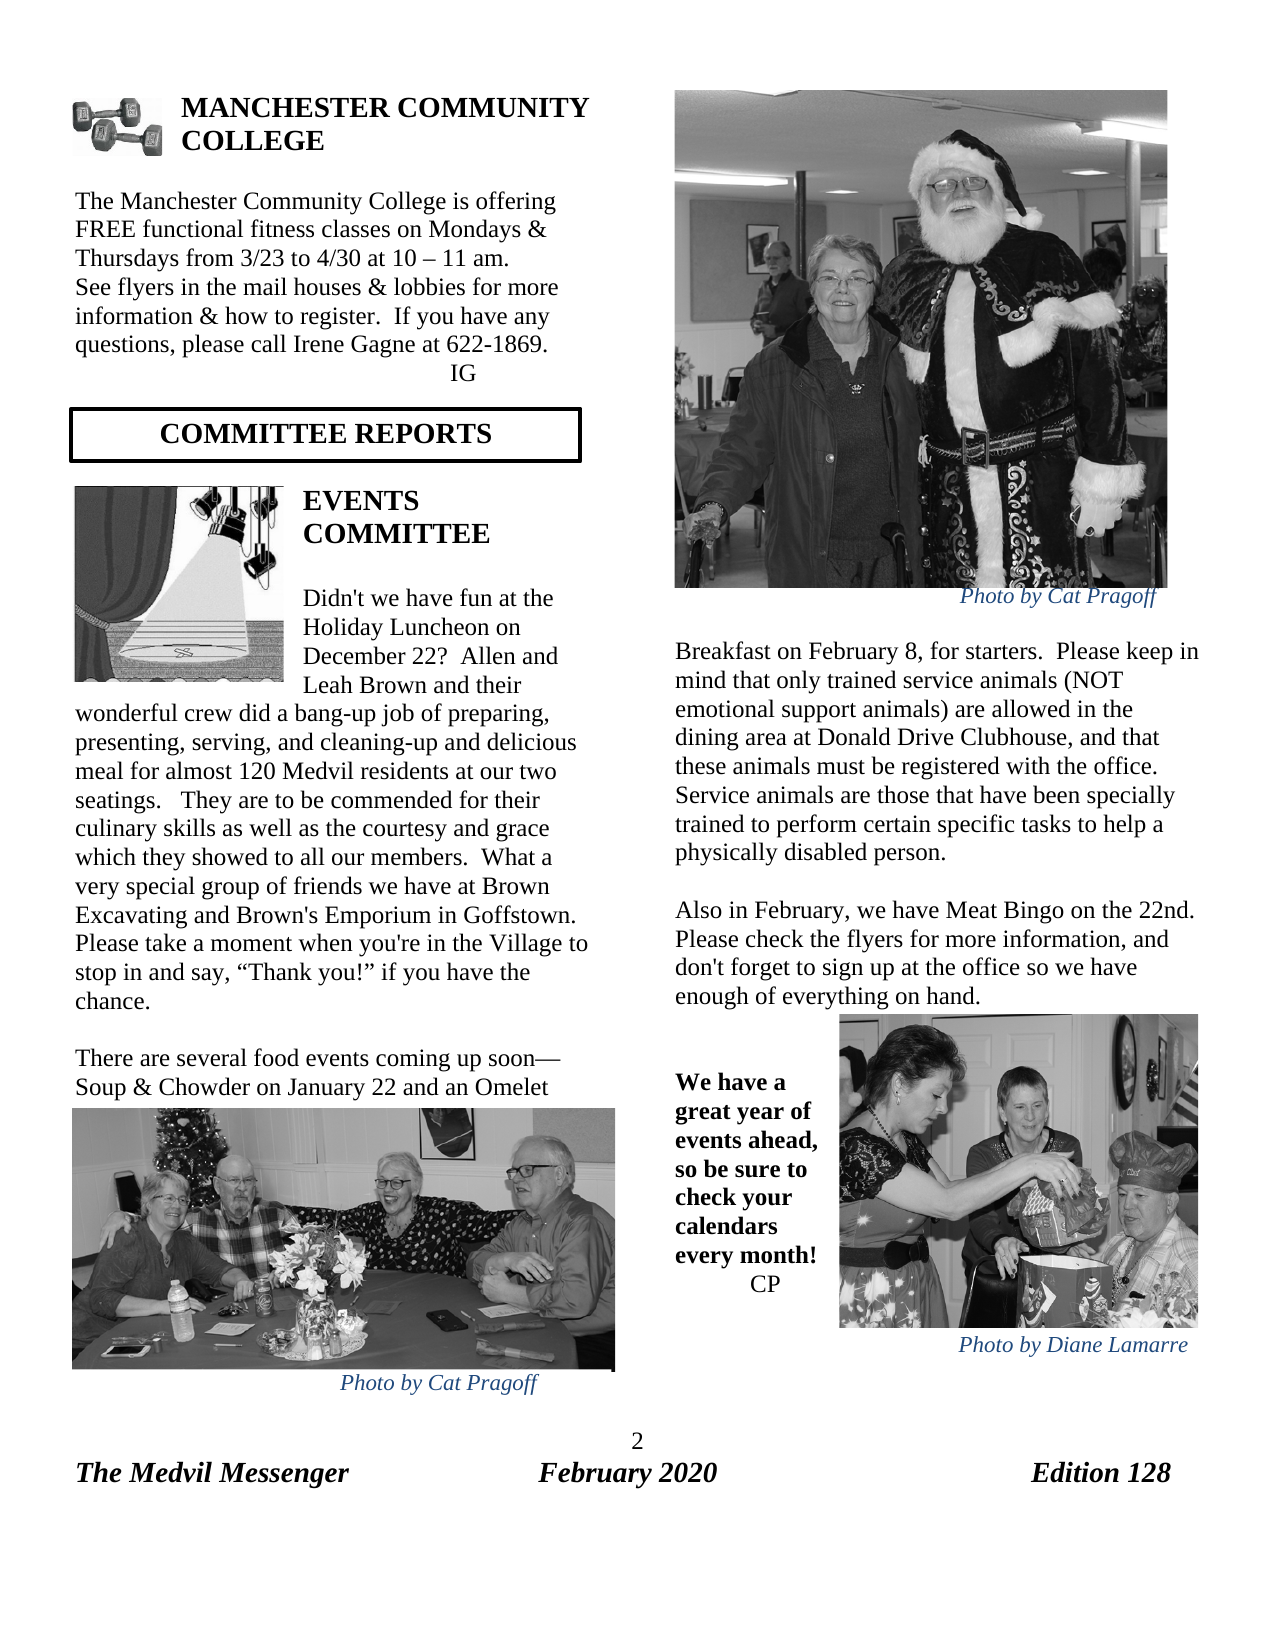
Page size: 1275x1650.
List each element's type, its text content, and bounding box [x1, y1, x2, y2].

text There are several food events coming up soon—Soup & Chowder on January 22 and an Omelet Breakfast on February 8, for starters. Please keep in mind that only trained service animals (NOT emotional support animals) are allowed in the dining area at Donald Drive Clubhouse, and that these animals must be registered with the office. Service animals are those that have been specially trained to perform certain specific tasks to help a physically disabled person. [675, 90, 1200, 866]
text Didn't we have fun at the Holiday Luncheon on December 22? Allen and Leah Brown and their wonderful crew did a bang-up job of preparing, presenting, serving, and cleaning-up and delicious meal for almost 120 Medvil residents at our two seatings. They are to be commended for their culinary skills as well as the courtesy and grace which they showed to all our members. What a very special group of friends we have at Brown Excavating and Brown's Emporium in Goffstown. Please take a moment when you're in the Village to stop in and say, “Thank you!” if you have the chance. [75, 583, 600, 1015]
picture [71, 486, 284, 680]
text COMMITTEE [284, 516, 600, 550]
text See flyers in the mail houses & lobbies for more information & how to register. If you have any questions, please call Irene Gagne at 622-1869. [75, 272, 600, 358]
text CP [675, 1269, 838, 1297]
text The Manchester Community College is offering FREE functional fitness classes on Mondays & Thursdays from 3/23 to 4/30 at 10 – 11 am. [75, 186, 600, 272]
picture [71, 98, 162, 155]
text IG [75, 358, 600, 387]
text We have a great year of events ahead, so be sure to check your calendars every month! [675, 1067, 838, 1269]
text There are several food events coming up soon—Soup & Chowder on January 22 and an Omelet Breakfast on February 8, for starters. Please keep in mind that only trained service animals (NOT emotional support animals) are allowed in the dining area at Donald Drive Clubhouse, and that these animals must be registered with the office. Service animals are those that have been specially trained to perform certain specific tasks to help a physically disabled person. [75, 1043, 600, 1101]
text MANCHESTER COMMUNITY COLLEGE [75, 90, 600, 157]
text Also in February, we have Meat Bingo on the 22nd. Please check the flyers for more information, and don't forget to sign up at the office so we have enough of everything on hand. [675, 895, 1200, 1010]
text EVENTS [75, 416, 600, 516]
